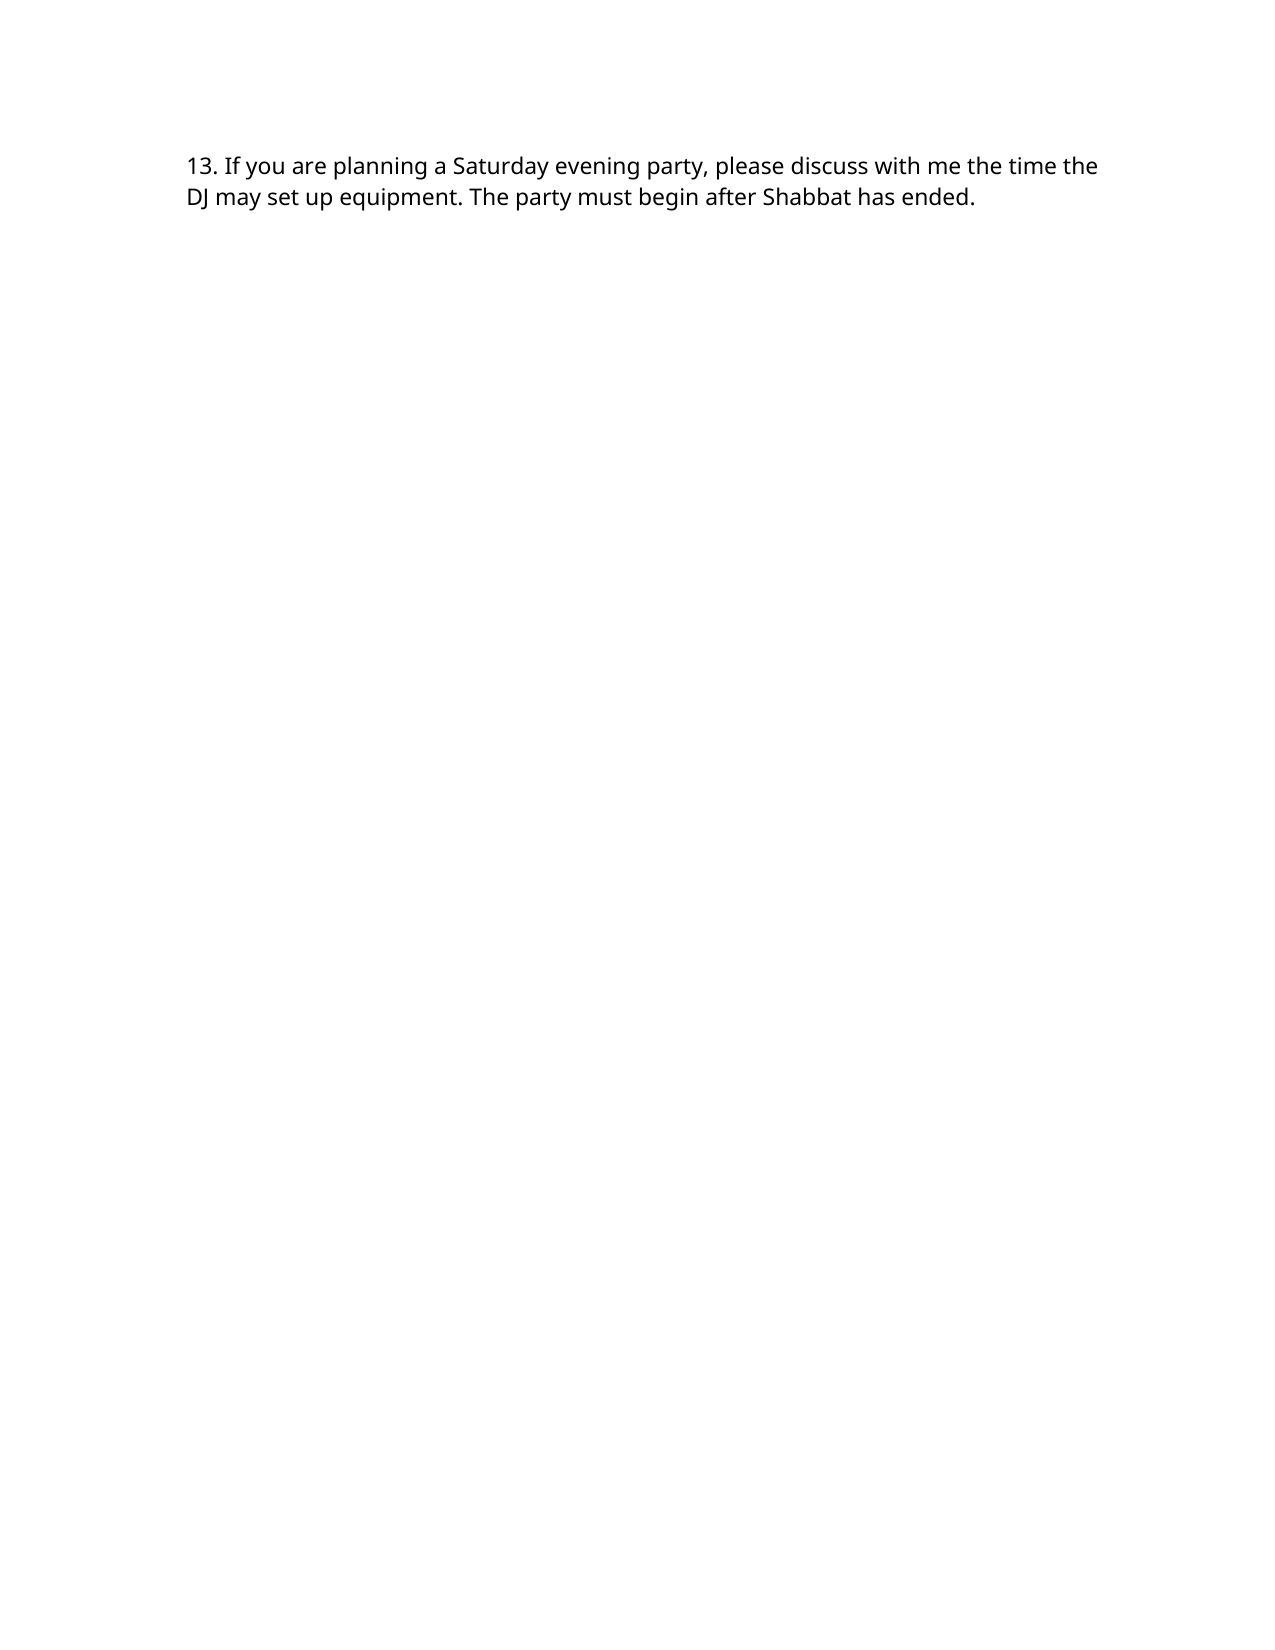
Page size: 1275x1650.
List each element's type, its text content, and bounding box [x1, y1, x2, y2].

text 13. If you are planning a Saturday evening party, please discuss with me the time the DJ may set up equipment. The party must begin after Shabbat has ended. [186, 150, 1125, 212]
